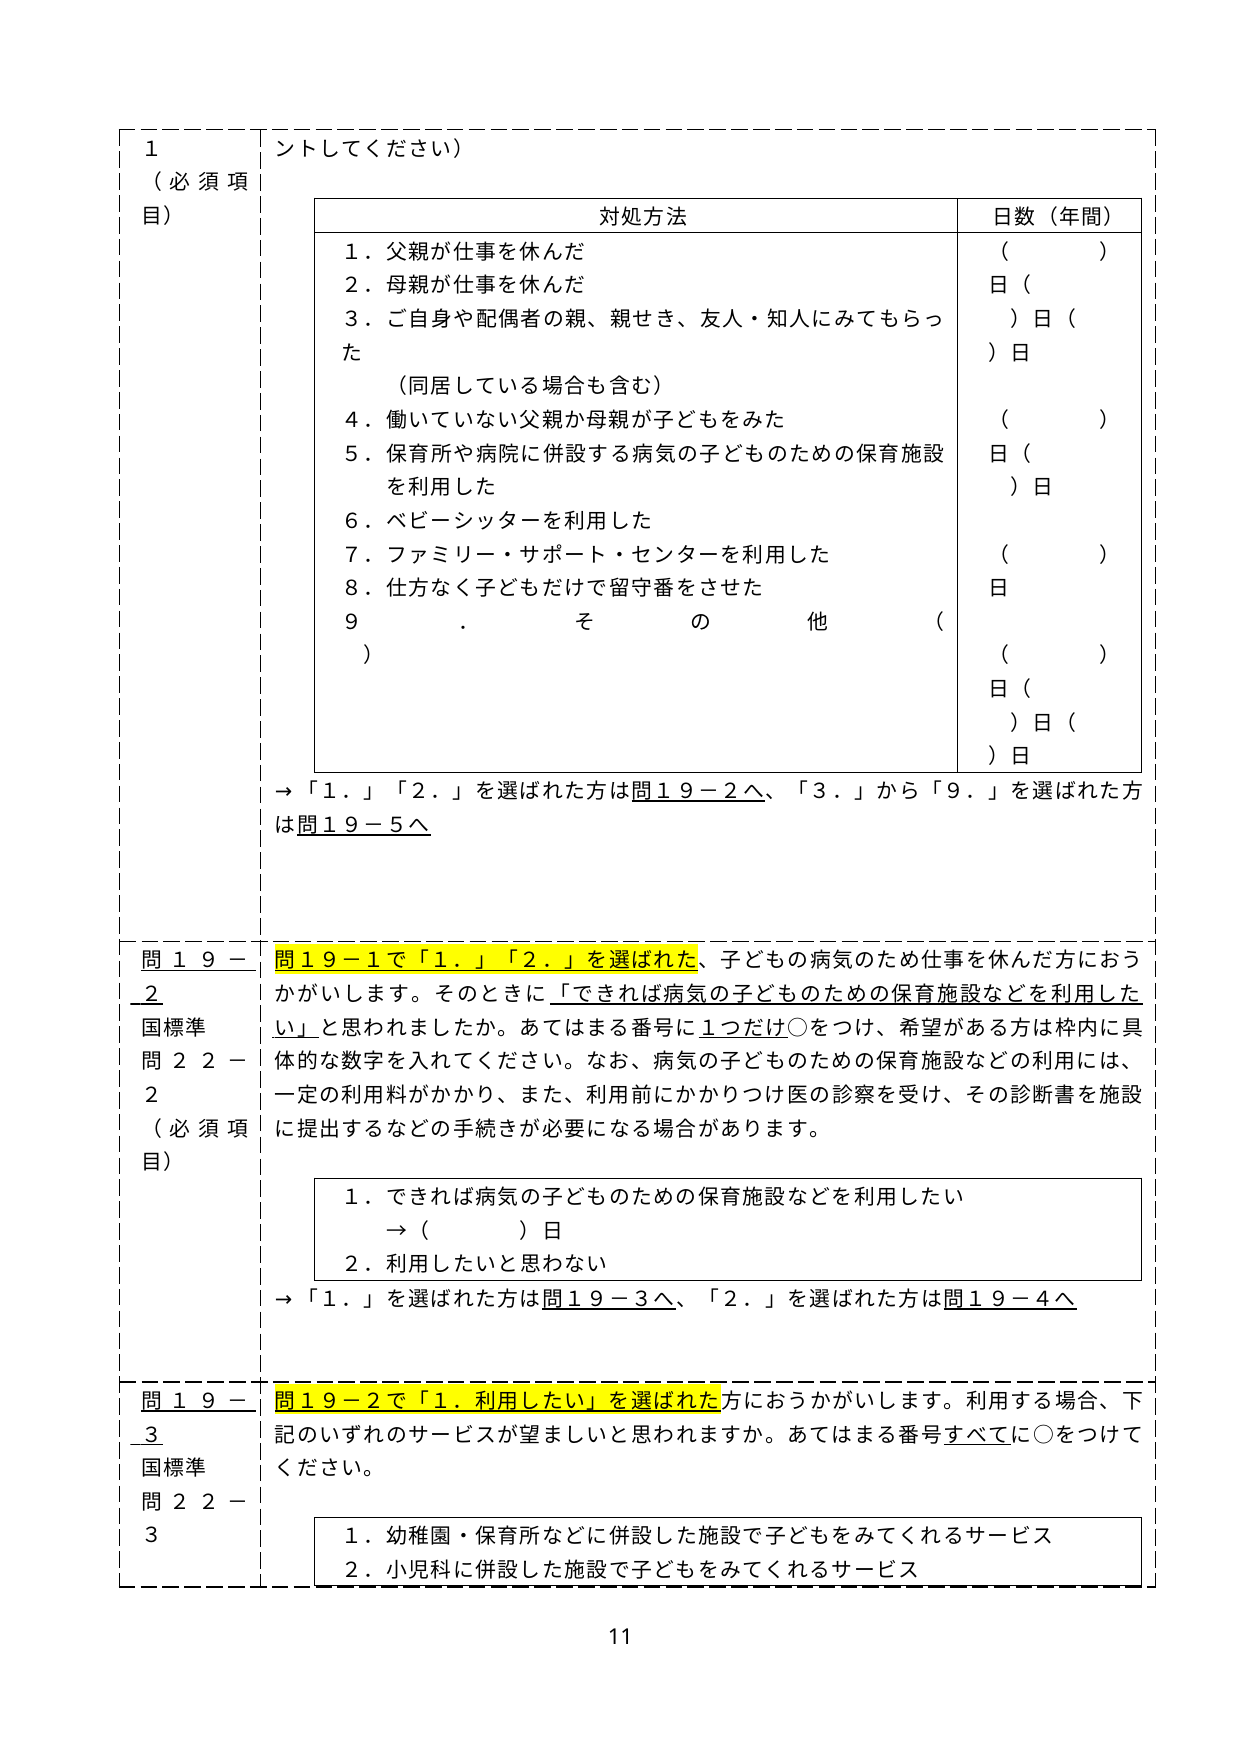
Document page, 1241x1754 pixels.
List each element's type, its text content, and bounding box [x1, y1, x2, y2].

table_cell 問１９－３ 国標準 問２２－３ [119, 1381, 261, 1586]
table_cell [119, 129, 261, 941]
table_cell 問１９－１で「１．」「２．」を選ばれた、子どもの病気のため仕事を休んだ方におうかがいします。そのときに「できれば病気の子どものための保育施設などを利用したい」と思われましたか。あてはまる番号に１つだけ○をつけ、希望がある方は枠内に具体的な数字を入れてください。なお、病気の子どものための保育施設などの利用には、一定の利用料がかかり、また、利用前にかかりつけ医の診察を受け、その診断書を施設に提出するなどの手続きが必要になる場合があります。 →「１．」を選ばれた方は問１９－３へ、「２．」を選ばれた方は問１９－４へ [261, 941, 1156, 1381]
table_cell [261, 129, 1156, 941]
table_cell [261, 1381, 1156, 1586]
table_cell 問１９－２ 国標準 問２２－２ （必須項目） [119, 941, 261, 1381]
